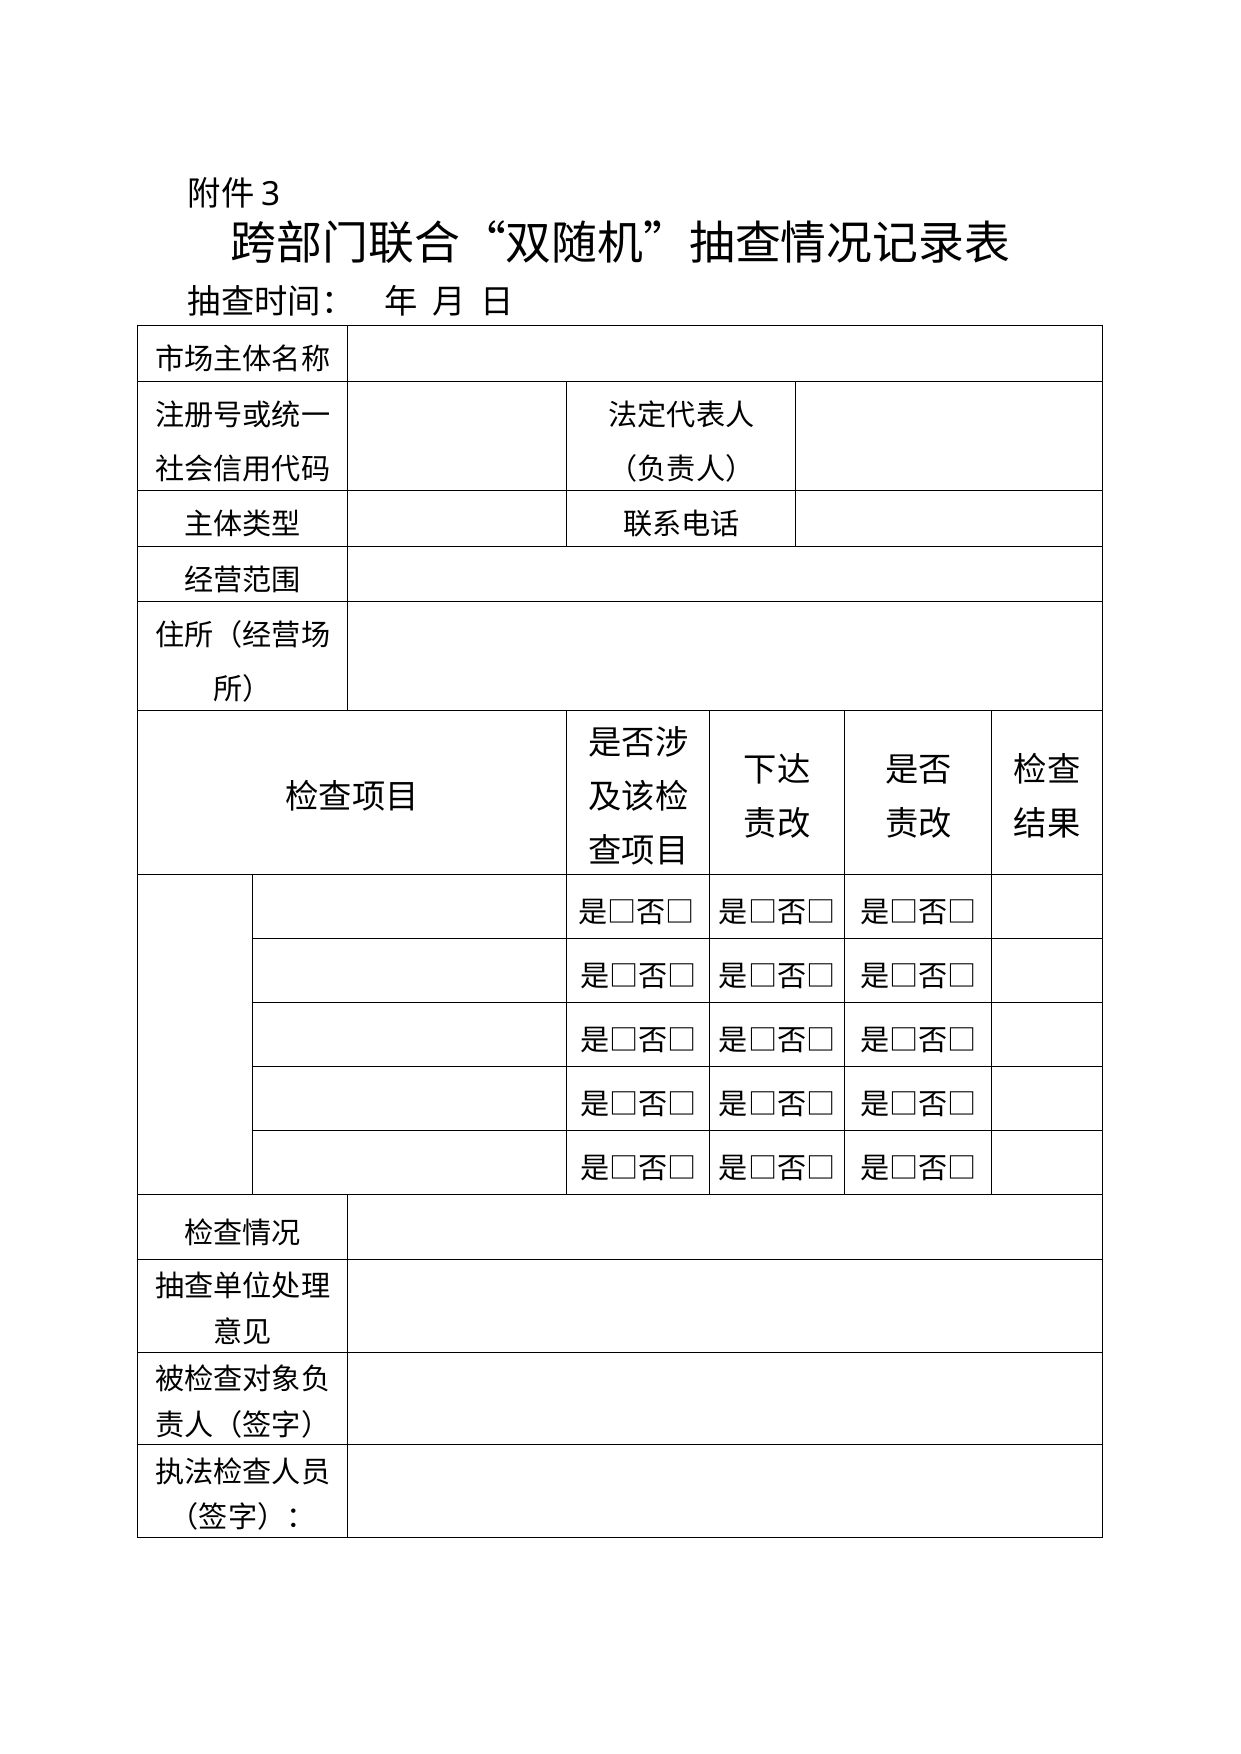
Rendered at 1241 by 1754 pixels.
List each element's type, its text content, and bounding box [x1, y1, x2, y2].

table_cell [348, 602, 1102, 710]
table_cell 检查项目 [138, 711, 566, 874]
table_cell [348, 1260, 1102, 1352]
table_cell 是□否□ [710, 1131, 844, 1194]
table_cell [348, 1353, 1102, 1444]
table_cell 被检查对象负责人（签字） [138, 1353, 347, 1444]
table_cell 检查 结果 [992, 711, 1102, 874]
table_cell 主体类型 [138, 491, 347, 546]
table_cell [348, 547, 1102, 601]
table_cell 是□否□ [845, 875, 991, 938]
text 跨部门联合“双随机”抽查情况记录表 [187, 216, 1053, 270]
table_cell 是□否□ [710, 875, 844, 938]
table_cell 经营范围 [138, 547, 347, 601]
table_cell 是□否□ [567, 1131, 709, 1194]
table_cell [796, 491, 1102, 546]
table_cell 是□否□ [710, 1003, 844, 1066]
table_cell [253, 1003, 566, 1066]
table_cell 注册号或统一社会信用代码 [138, 382, 347, 490]
table_cell 法定代表人 （负责人） [567, 382, 795, 490]
table_cell 下达 责改 [710, 711, 844, 874]
table_cell 是□否□ [710, 1067, 844, 1130]
table_cell 是□否□ [710, 939, 844, 1002]
table_header [348, 326, 1102, 381]
text 附件3 [187, 162, 1053, 216]
table_cell [796, 382, 1102, 490]
table_cell 执法检查人员 （签字）： [138, 1445, 347, 1537]
table_cell 是□否□ [567, 875, 709, 938]
table_cell 是□否□ [845, 939, 991, 1002]
table_cell [348, 1445, 1102, 1537]
table_cell [348, 491, 566, 546]
table_cell 是否涉及该检查项目 [567, 711, 709, 874]
table_cell 是□否□ [567, 939, 709, 1002]
table_cell 是□否□ [845, 1067, 991, 1130]
table_cell 是□否□ [845, 1131, 991, 1194]
table_cell 是□否□ [567, 1067, 709, 1130]
table_cell [253, 875, 566, 938]
table_cell [348, 1195, 1102, 1259]
table_cell 是□否□ [567, 1003, 709, 1066]
table_cell [253, 939, 566, 1002]
table_cell [992, 1131, 1102, 1194]
table_cell [138, 875, 252, 1194]
table_cell [992, 1067, 1102, 1130]
table_cell 是□否□ [845, 1003, 991, 1066]
table_cell [992, 939, 1102, 1002]
table_cell 检查情况 [138, 1195, 347, 1259]
table_cell [992, 1003, 1102, 1066]
table_cell 联系电话 [567, 491, 795, 546]
table_cell [253, 1067, 566, 1130]
table_cell [348, 382, 566, 490]
table_cell [253, 1131, 566, 1194]
table_cell [992, 875, 1102, 938]
table_cell 住所（经营场所） [138, 602, 347, 710]
text 抽查时间： 年 月 日 [187, 270, 1053, 324]
table_header 市场主体名称 [138, 326, 347, 381]
table_cell 抽查单位处理意见 [138, 1260, 347, 1352]
table_cell 是否 责改 [845, 711, 991, 874]
